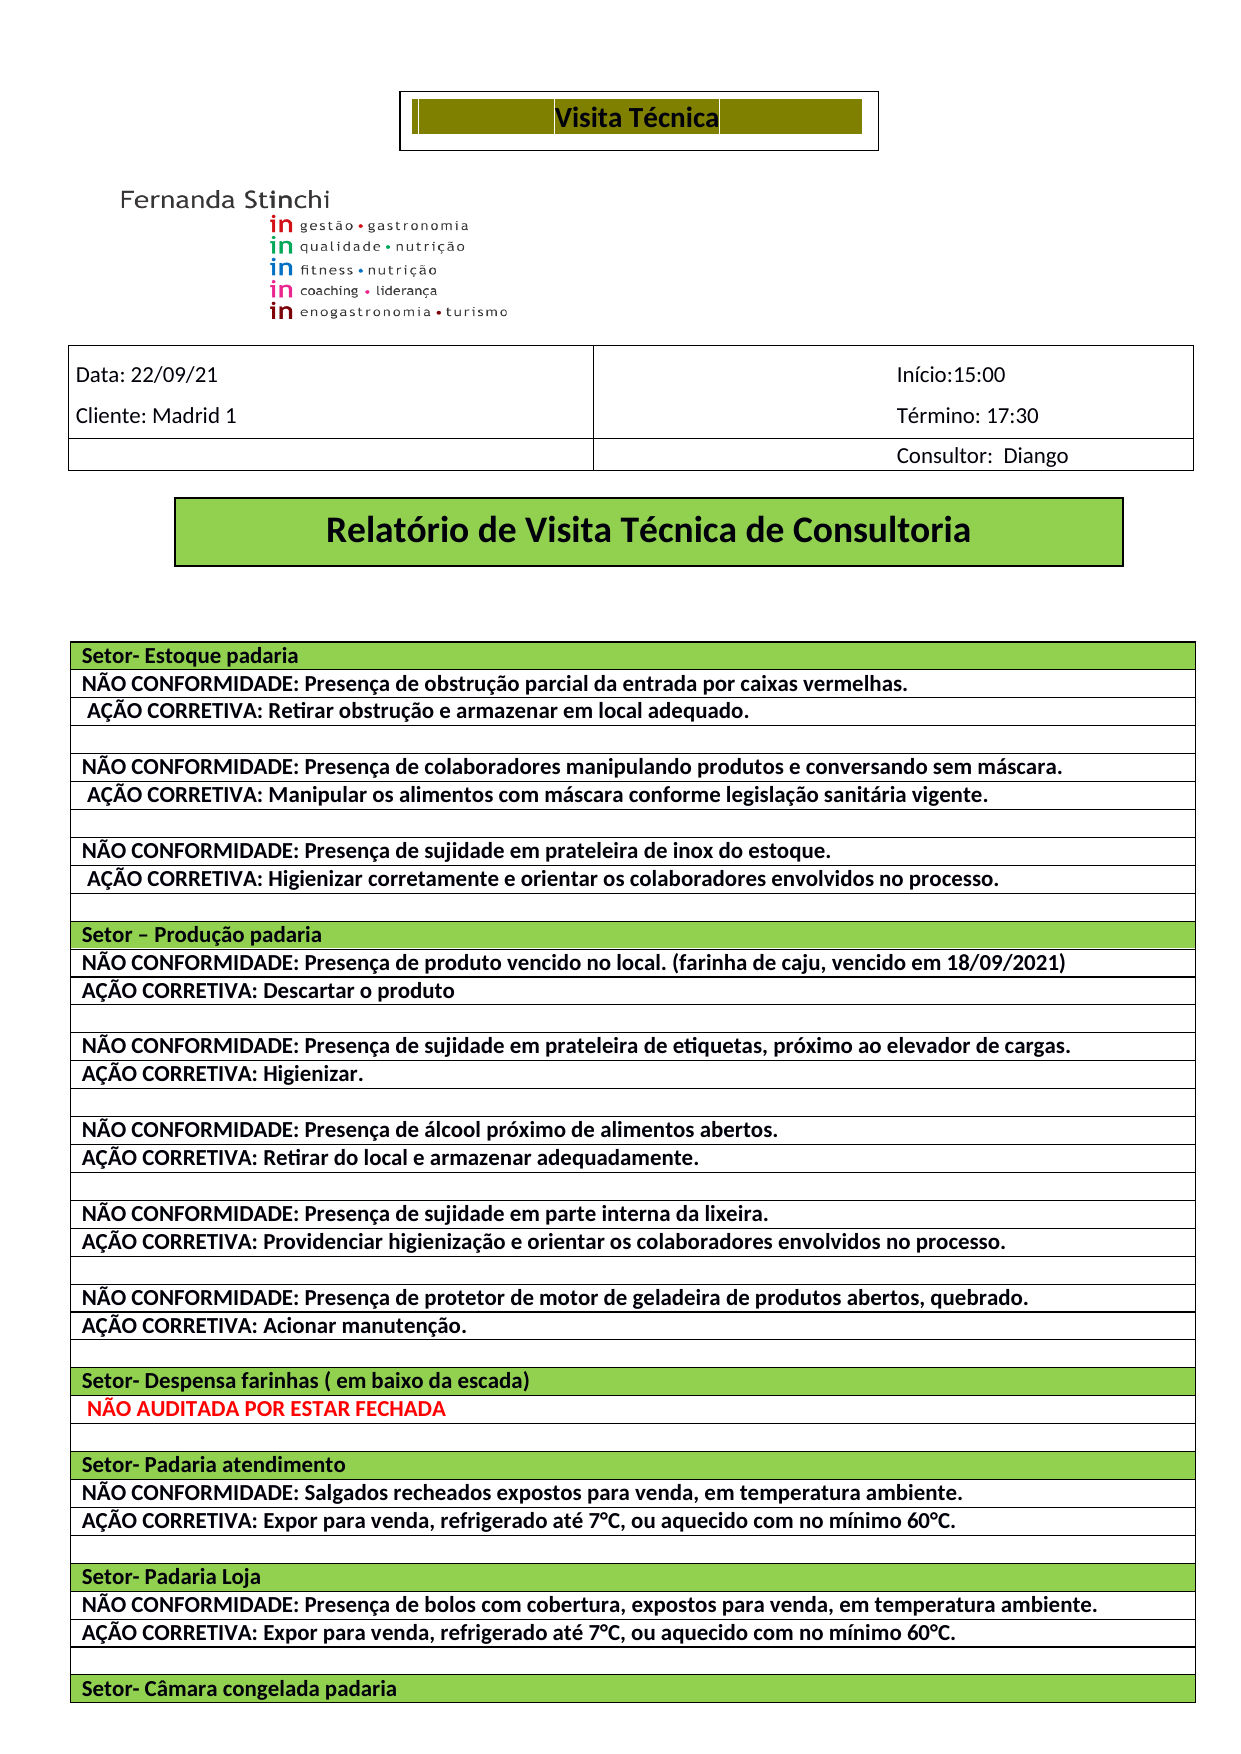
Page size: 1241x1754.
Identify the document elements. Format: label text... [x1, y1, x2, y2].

table_cell [71, 1536, 1195, 1563]
table_cell [71, 726, 1195, 753]
table_cell Setor- Padaria Loja [71, 1564, 1195, 1591]
table_cell AÇÃO CORRETIVA: Retirar obstrução e armazenar em local adequado. [71, 698, 1195, 725]
table_header Setor- Estoque padaria [71, 643, 1195, 669]
table_cell [71, 1173, 1195, 1200]
table_cell NÃO CONFORMIDADE: Presença de álcool próximo de alimentos abertos. [71, 1117, 1195, 1144]
table_header Data: 22/09/21 [69, 346, 593, 396]
table_cell AÇÃO CORRETIVA: Acionar manutenção. [71, 1313, 1195, 1339]
table_cell Setor- Câmara congelada padaria [71, 1675, 1195, 1702]
table_cell [71, 1424, 1195, 1451]
table_cell AÇÃO CORRETIVA: Retirar do local e armazenar adequadamente. [71, 1145, 1195, 1172]
table_cell NÃO AUDITADA POR ESTAR FECHADA [71, 1396, 1195, 1423]
table_cell Consultor: Diango [594, 439, 1193, 470]
table_cell NÃO CONFORMIDADE: Presença de produto vencido no local. (farinha de caju, vencido em 18/09/2021) [71, 950, 1195, 976]
table_cell AÇÃO CORRETIVA: Expor para venda, refrigerado até 7°C, ou aquecido com no mínimo 60°C. [71, 1508, 1195, 1535]
table_cell NÃO CONFORMIDADE: Presença de sujidade em parte interna da lixeira. [71, 1201, 1195, 1228]
table_cell NÃO CONFORMIDADE: Salgados recheados expostos para venda, em temperatura ambiente. [71, 1480, 1195, 1507]
table_cell AÇÃO CORRETIVA: Providenciar higienização e orientar os colaboradores envolvidos no processo. [71, 1229, 1195, 1256]
table_cell NÃO CONFORMIDADE: Presença de colaboradores manipulando produtos e conversando sem máscara. [71, 754, 1195, 781]
table_cell [71, 810, 1195, 837]
picture [121, 190, 507, 319]
table_cell [71, 1089, 1195, 1116]
table_header Início:15:00 [594, 346, 1193, 396]
table_cell [71, 1257, 1195, 1283]
table_cell [71, 1340, 1195, 1367]
table_cell [69, 439, 593, 470]
table_cell NÃO CONFORMIDADE: Presença de obstrução parcial da entrada por caixas vermelhas. [71, 670, 1195, 697]
table_cell Setor- Padaria atendimento [71, 1452, 1195, 1479]
table_cell [71, 894, 1195, 921]
table_cell NÃO CONFORMIDADE: Presença de protetor de motor de geladeira de produtos abertos, quebrado. [71, 1285, 1195, 1311]
table_cell Setor- Despensa farinhas ( em baixo da escada) [71, 1368, 1195, 1395]
table_cell AÇÃO CORRETIVA: Manipular os alimentos com máscara conforme legislação sanitária vigente. [71, 782, 1195, 809]
table_cell [71, 1005, 1195, 1032]
table_cell NÃO CONFORMIDADE: Presença de sujidade em prateleira de etiquetas, próximo ao elevador de cargas. [71, 1033, 1195, 1060]
table_cell AÇÃO CORRETIVA: Expor para venda, refrigerado até 7°C, ou aquecido com no mínimo 60°C. [71, 1620, 1195, 1646]
table_cell AÇÃO CORRETIVA: Descartar o produto [71, 978, 1195, 1004]
table_cell AÇÃO CORRETIVA: Higienizar. [71, 1061, 1195, 1088]
table_cell Setor – Produção padaria [71, 922, 1195, 948]
table_cell NÃO CONFORMIDADE: Presença de bolos com cobertura, expostos para venda, em temperatura ambiente. [71, 1592, 1195, 1618]
table_cell NÃO CONFORMIDADE: Presença de sujidade em prateleira de inox do estoque. [71, 838, 1195, 865]
table_cell AÇÃO CORRETIVA: Higienizar corretamente e orientar os colaboradores envolvidos no processo. [71, 866, 1195, 893]
table_cell Término: 17:30 [594, 396, 1193, 438]
table_cell [71, 1648, 1195, 1674]
table_cell Cliente: Madrid 1 [69, 396, 593, 438]
